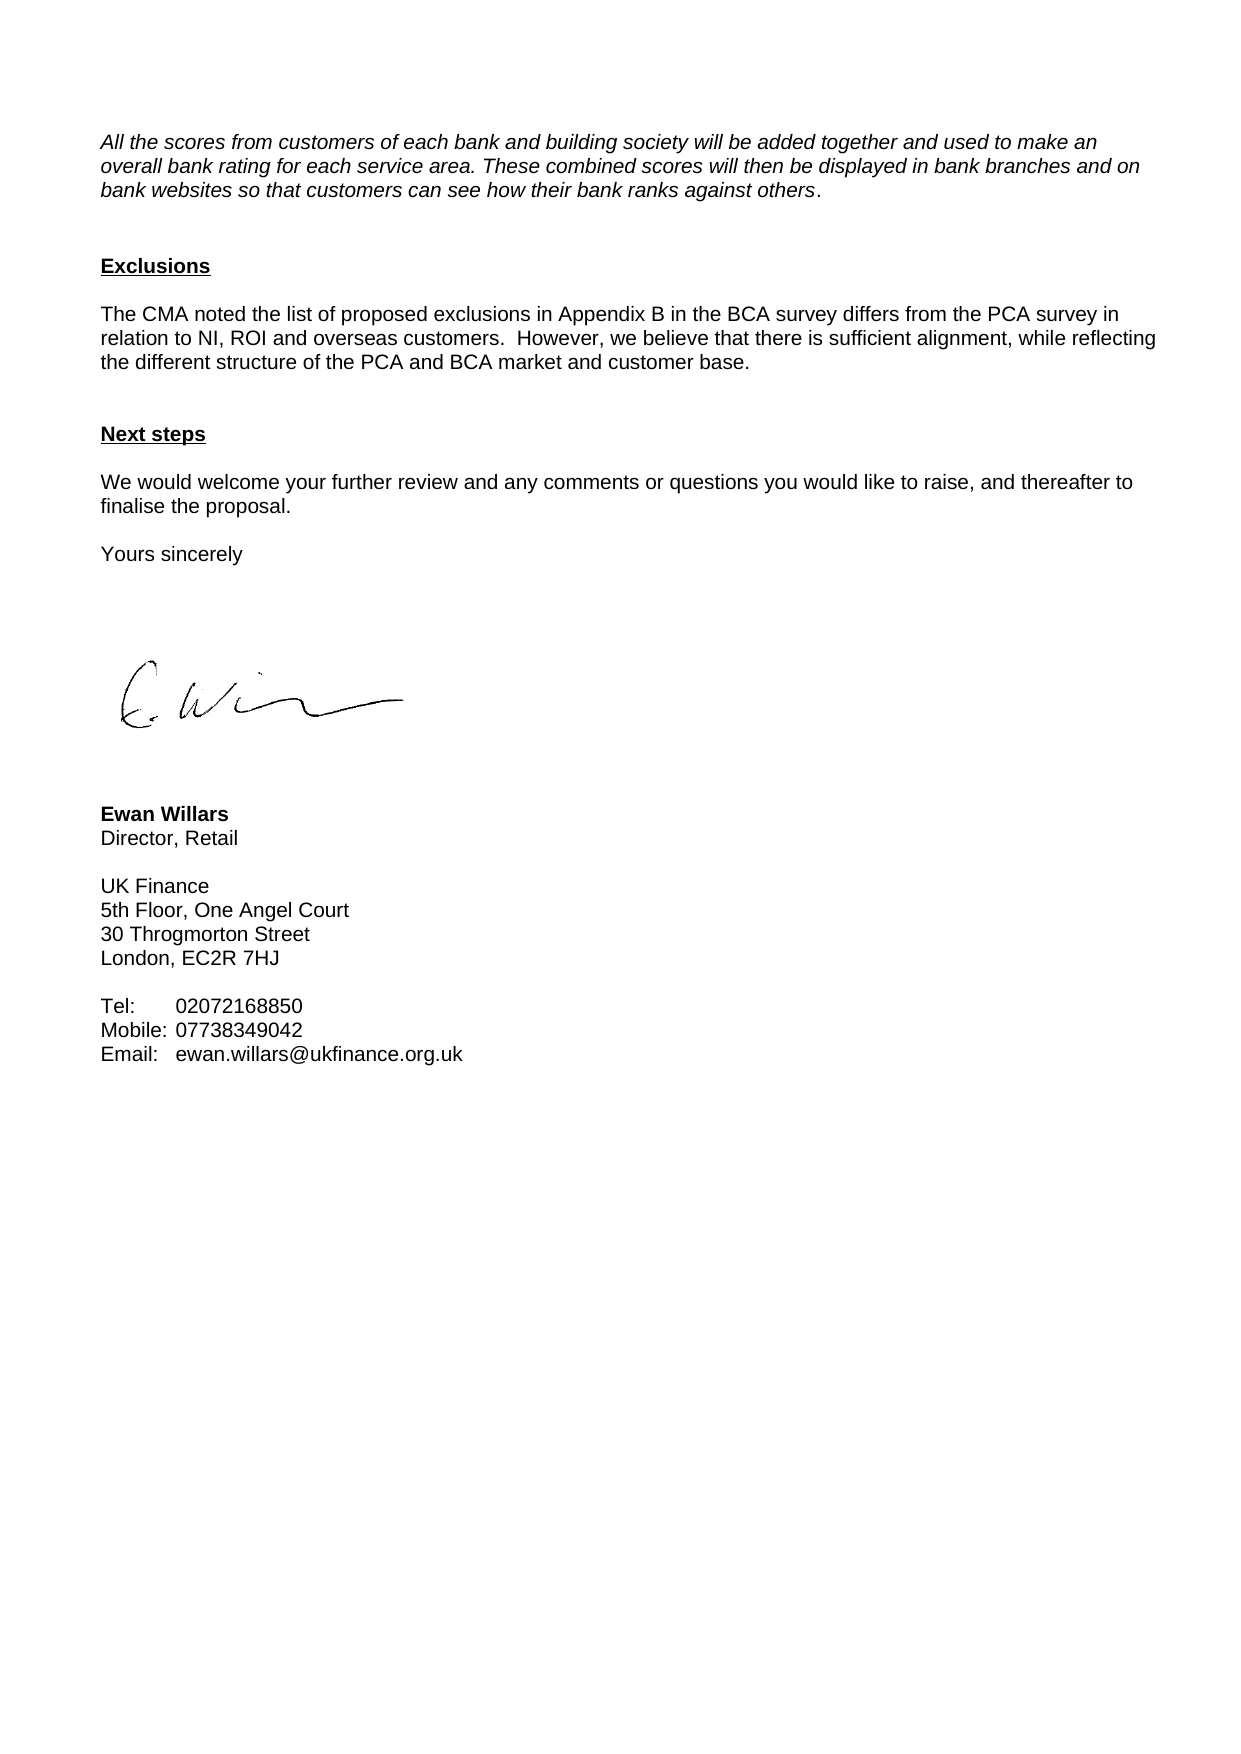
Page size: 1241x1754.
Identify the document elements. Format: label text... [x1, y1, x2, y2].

text London, EC2R 7HJ [100, 946, 1167, 969]
text 30 Throgmorton Street [100, 922, 1167, 946]
text 5th Floor, One Angel Court [100, 898, 1167, 922]
text All the scores from customers of each bank and building society will be added together and used to make an overall bank rating for each service area. These combined scores will then be displayed in bank branches and on bank websites so that customers can see how their bank ranks against others. [100, 130, 1167, 202]
picture [100, 637, 437, 754]
text Yours sincerely [100, 542, 1167, 566]
text The CMA noted the list of proposed exclusions in Appendix B in the BCA survey differs from the PCA survey in relation to NI, ROI and overseas customers. However, we believe that there is sufficient alignment, while reflecting the different structure of the PCA and BCA market and customer base. [100, 302, 1167, 374]
text Exclusions [100, 254, 1167, 278]
text Next steps [100, 422, 1167, 446]
text Tel: 02072168850 [100, 993, 1167, 1017]
text Mobile: 07738349042 [100, 1017, 1167, 1041]
text Director, Retail [100, 826, 1167, 850]
text We would welcome your further review and any comments or questions you would like to raise, and thereafter to finalise the proposal. [100, 470, 1167, 518]
text UK Finance [100, 874, 1167, 898]
text Ewan Willars [100, 802, 1167, 826]
text Email: ewan.willars@ukfinance.org.uk [100, 1041, 1167, 1065]
